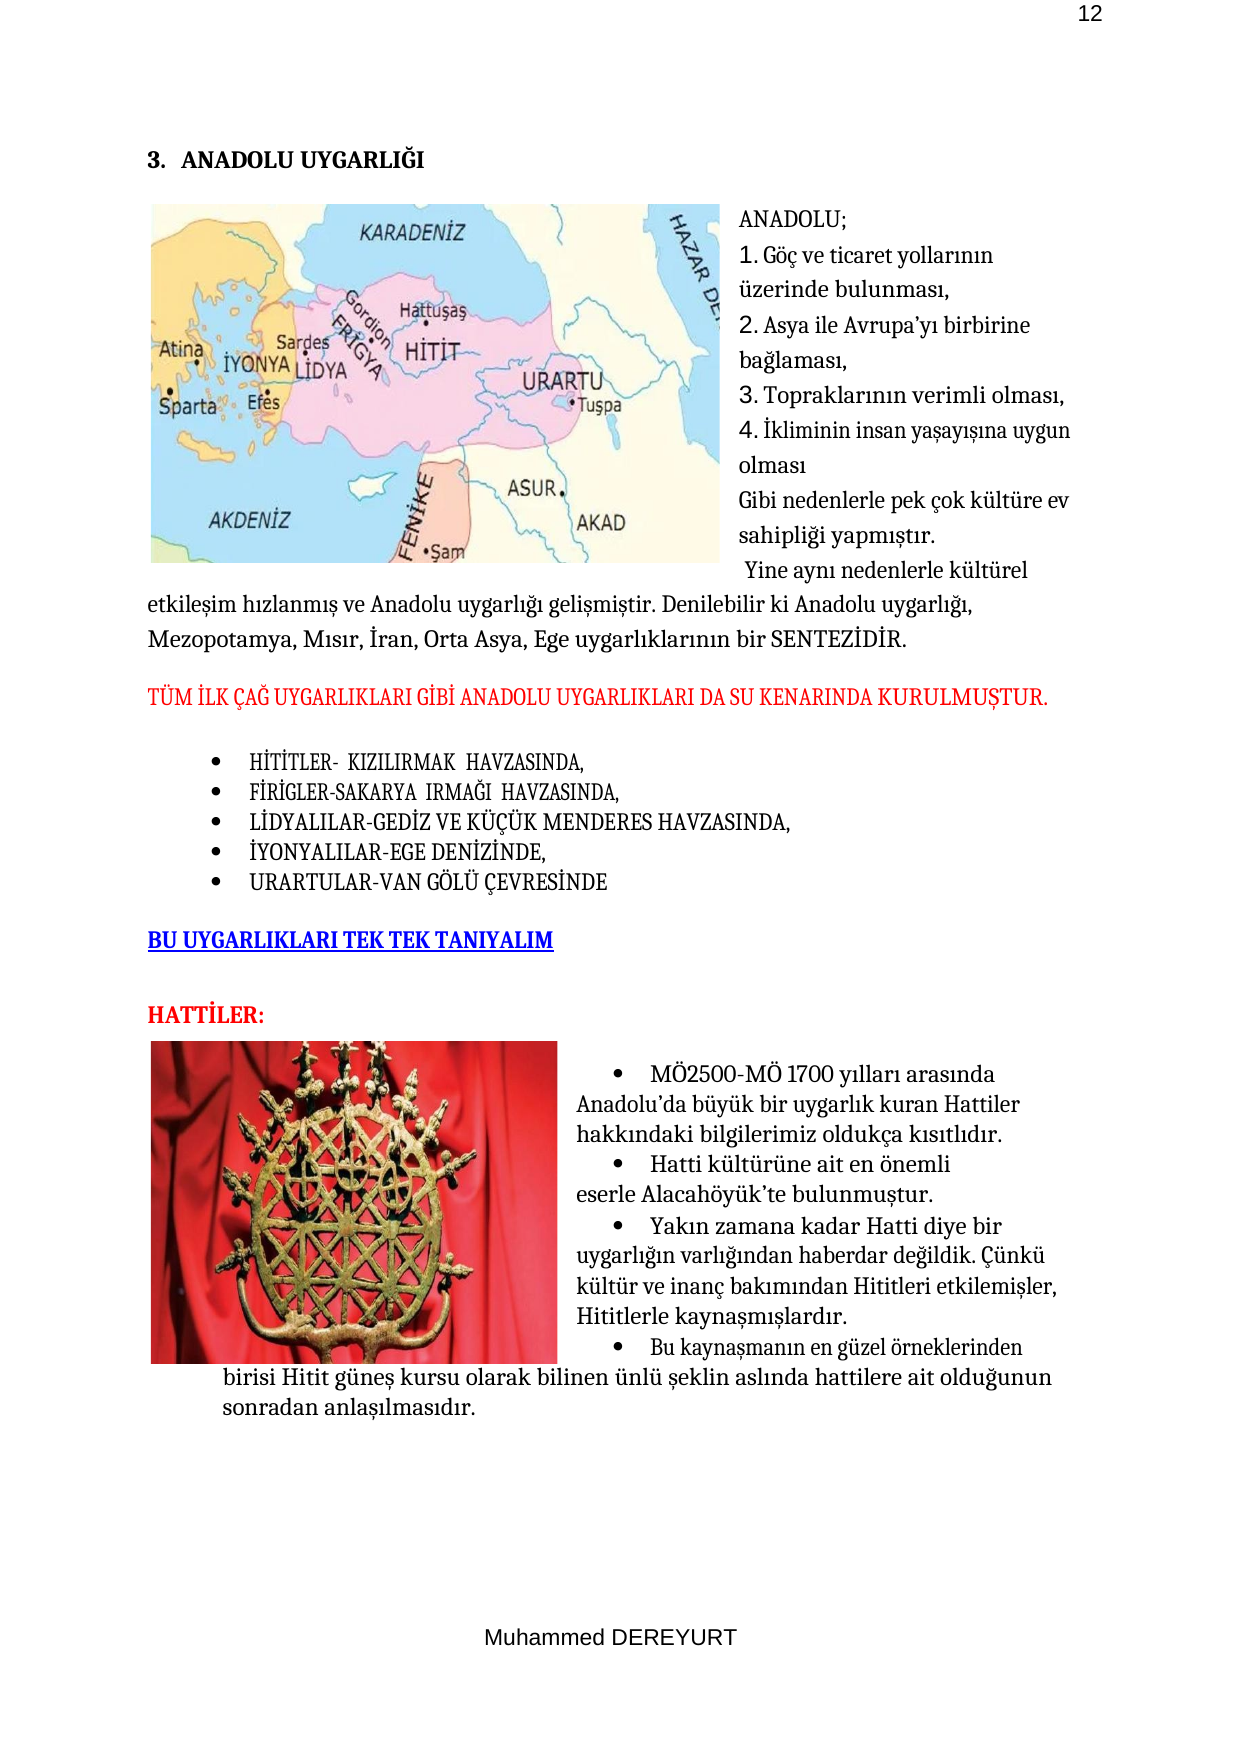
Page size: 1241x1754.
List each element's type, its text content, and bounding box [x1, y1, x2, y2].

text Gibi nedenlerle pek çok kültüre ev sahipliği yapmıştır. [738, 486, 1086, 549]
text Mezopotamya, Mısır, İran, Orta Asya, Ege uygarlıklarının bir SENTEZİDİR. [147, 625, 1103, 654]
list İYONYALILAR-EGE DENİZİNDE, [212, 838, 1103, 867]
list MÖ2500-MÖ 1700 yılları arasında Anadolu’da büyük bir uygarlık kuran Hattiler hakkındaki bilgilerimiz oldukça kısıtlıdır. [576, 1059, 1024, 1148]
list HİTİTLER- KIZILIRMAK HAVZASINDA, [212, 748, 1103, 776]
list Asya ile Avrupa’yı birbirine bağlaması, [738, 310, 1034, 375]
list Göç ve ticaret yollarının üzerinde bulunması, [738, 240, 1004, 304]
picture [150, 1041, 558, 1364]
subtitle ANADOLU UYGARLIĞI [147, 146, 1103, 175]
list FİRİGLER-SAKARYA IRMAĞI HAVZASINDA, [212, 778, 1103, 807]
text ANADOLU; [738, 205, 1103, 233]
picture [150, 204, 720, 556]
list Bu kaynaşmanın en güzel örneklerinden birisi Hitit güneş kursu olarak bilinen ünlü şeklin aslında hattilere ait olduğunun sonradan anlaşılmasıdır. [222, 1332, 1054, 1421]
list İkliminin insan yaşayışına uygun olması [738, 416, 1086, 480]
text HATTİLER: [147, 1001, 1103, 1030]
text TÜM İLK ÇAĞ UYGARLIKLARI GİBİ ANADOLU UYGARLIKLARI DA SU KENARINDA KURULMUŞTUR. [147, 683, 1103, 712]
list Topraklarının verimli olması, [738, 381, 1103, 409]
list LİDYALILAR-GEDİZ VE KÜÇÜK MENDERES HAVZASINDA, [212, 808, 1103, 836]
text Yine aynı nedenlerle kültürel etkileşim hızlanmış ve Anadolu uygarlığı gelişmiştir. Denilebilir ki Anadolu uygarlığı, [147, 556, 1036, 619]
text uygarlığın varlığından haberdar değildik. Çünkü kültür ve inanç bakımından Hititleri etkilemişler, Hititlerle kaynaşmışlardır. [576, 1241, 1103, 1331]
list Hatti kültürüne ait en önemli eserle Alacahöyük’te bulunmuştur. [576, 1150, 1011, 1209]
list URARTULAR-VAN GÖLÜ ÇEVRESİNDE [212, 868, 1103, 896]
list Yakın zamana kadar Hatti diye bir [613, 1210, 1103, 1240]
text BU UYGARLIKLARI TEK TEK TANIYALIM [147, 926, 1103, 955]
